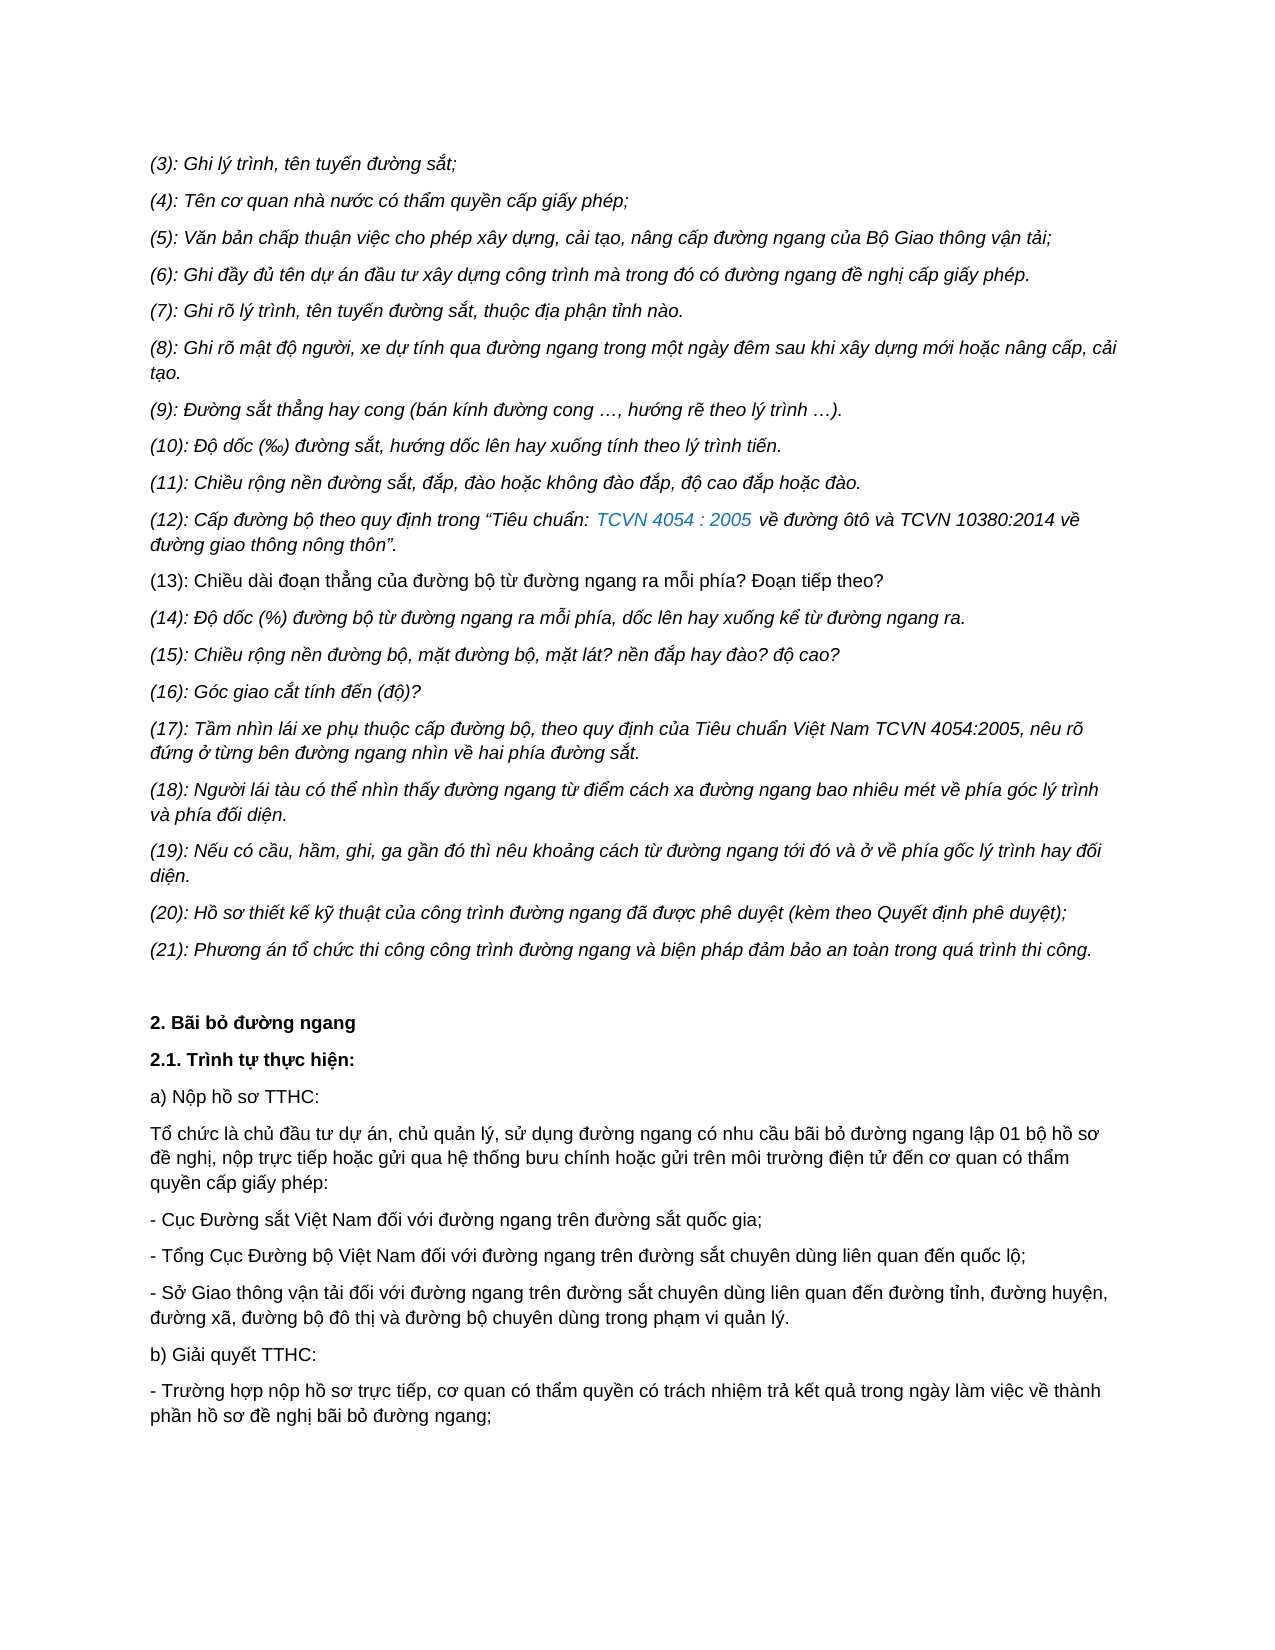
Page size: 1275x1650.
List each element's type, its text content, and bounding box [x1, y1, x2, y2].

text (12): Cấp đường bộ theo quy định trong “Tiêu chuẩn: TCVN 4054 : 2005 về đường ôtô và TCVN 10380:2014 về đường giao thông nông thôn”. [150, 506, 1125, 555]
text - Trường hợp nộp hồ sơ trực tiếp, cơ quan có thẩm quyền có trách nhiệm trả kết quả trong ngày làm việc về thành phần hồ sơ đề nghị bãi bỏ đường ngang; [150, 1377, 1125, 1426]
text (13): Chiều dài đoạn thẳng của đường bộ từ đường ngang ra mỗi phía? Đoạn tiếp theo? [150, 567, 1125, 592]
text (6): Ghi đầy đủ tên dự án đầu tư xây dựng công trình mà trong đó có đường ngang đề nghị cấp giấy phép. [150, 261, 1125, 285]
text (5): Văn bản chấp thuận việc cho phép xây dựng, cải tạo, nâng cấp đường ngang của Bộ Giao thông vận tải; [150, 224, 1125, 248]
text (10): Độ dốc (‰) đường sắt, hướng dốc lên hay xuống tính theo lý trình tiến. [150, 432, 1125, 457]
text (21): Phương án tổ chức thi công công trình đường ngang và biện pháp đảm bảo an toàn trong quá trình thi công. [150, 936, 1125, 960]
text - Tổng Cục Đường bộ Việt Nam đối với đường ngang trên đường sắt chuyên dùng liên quan đến quốc lộ; [150, 1242, 1125, 1267]
text (11): Chiều rộng nền đường sắt, đắp, đào hoặc không đào đắp, độ cao đắp hoặc đào. [150, 469, 1125, 494]
text (16): Góc giao cắt tính đến (độ)? [150, 678, 1125, 702]
text (3): Ghi lý trình, tên tuyến đường sắt; [150, 150, 1125, 174]
text (19): Nếu có cầu, hầm, ghi, ga gần đó thì nêu khoảng cách từ đường ngang tới đó và ở về phía gốc lý trình hay đối diện. [150, 837, 1125, 886]
text - Sở Giao thông vận tải đối với đường ngang trên đường sắt chuyên dùng liên quan đến đường tỉnh, đường huyện, đường xã, đường bộ đô thị và đường bộ chuyên dùng trong phạm vi quản lý. [150, 1279, 1125, 1328]
text (18): Người lái tàu có thể nhìn thấy đường ngang từ điểm cách xa đường ngang bao nhiêu mét về phía góc lý trình và phía đối diện. [150, 776, 1125, 825]
text (20): Hồ sơ thiết kế kỹ thuật của công trình đường ngang đã được phê duyệt (kèm theo Quyết định phê duyệt); [150, 899, 1125, 923]
text 2. Bãi bỏ đường ngang [150, 1009, 1125, 1034]
text (7): Ghi rõ lý trình, tên tuyến đường sắt, thuộc địa phận tỉnh nào. [150, 297, 1125, 322]
text Tổ chức là chủ đầu tư dự án, chủ quản lý, sử dụng đường ngang có nhu cầu bãi bỏ đường ngang lập 01 bộ hồ sơ đề nghị, nộp trực tiếp hoặc gửi qua hệ thống bưu chính hoặc gửi trên môi trường điện tử đến cơ quan có thẩm quyền cấp giấy phép: [150, 1120, 1125, 1193]
text (4): Tên cơ quan nhà nước có thẩm quyền cấp giấy phép; [150, 187, 1125, 211]
text (8): Ghi rõ mật độ người, xe dự tính qua đường ngang trong một ngày đêm sau khi xây dựng mới hoặc nâng cấp, cải tạo. [150, 334, 1125, 383]
text (14): Độ dốc (%) đường bộ từ đường ngang ra mỗi phía, dốc lên hay xuống kể từ đường ngang ra. [150, 604, 1125, 629]
text 2.1. Trình tự thực hiện: [150, 1046, 1125, 1071]
text b) Giải quyết TTHC: [150, 1341, 1125, 1365]
text (15): Chiều rộng nền đường bộ, mặt đường bộ, mặt lát? nền đắp hay đào? độ cao? [150, 641, 1125, 666]
text (17): Tầm nhìn lái xe phụ thuộc cấp đường bộ, theo quy định của Tiêu chuẩn Việt Nam TCVN 4054:2005, nêu rõ đứng ở từng bên đường ngang nhìn về hai phía đường sắt. [150, 715, 1125, 764]
text (9): Đường sắt thẳng hay cong (bán kính đường cong …, hướng rẽ theo lý trình …). [150, 396, 1125, 420]
text - Cục Đường sắt Việt Nam đối với đường ngang trên đường sắt quốc gia; [150, 1206, 1125, 1230]
text a) Nộp hồ sơ TTHC: [150, 1083, 1125, 1107]
